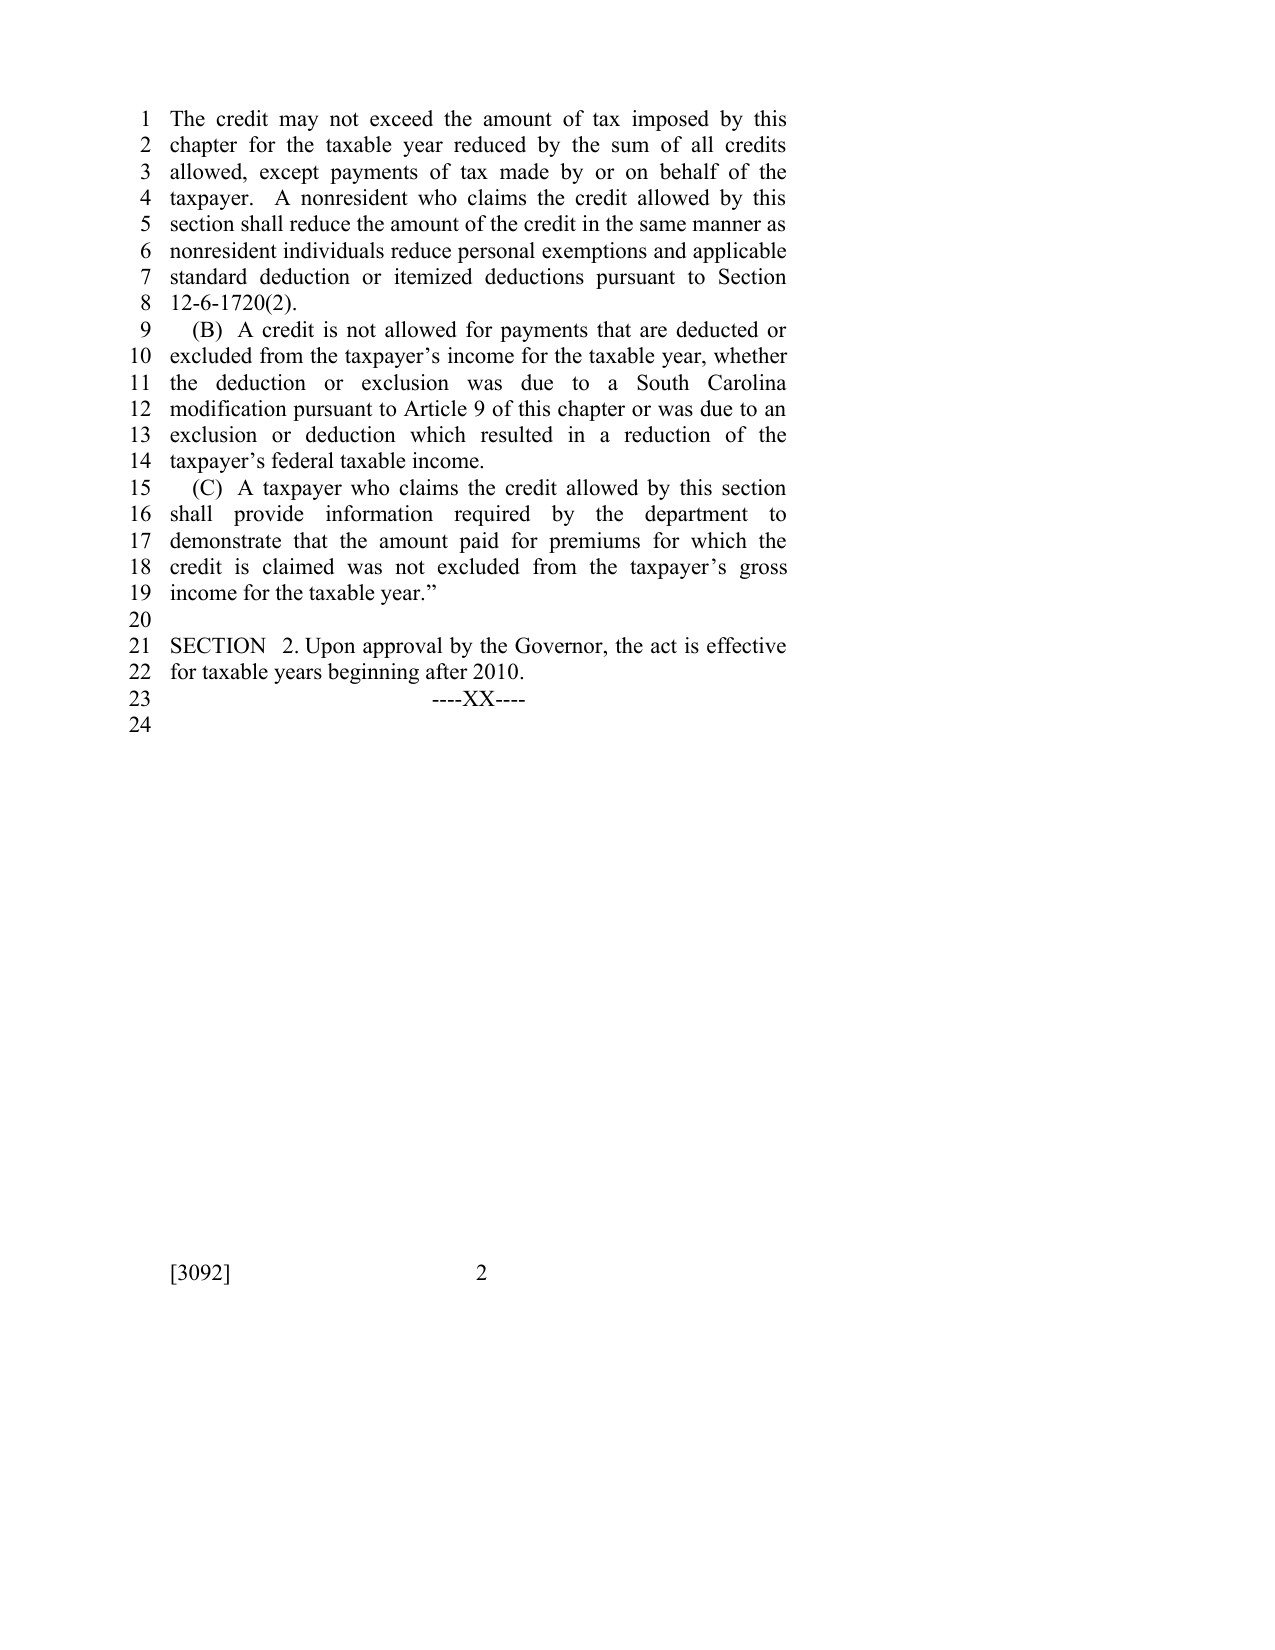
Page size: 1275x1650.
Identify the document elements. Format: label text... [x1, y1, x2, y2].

text (B) A credit is not allowed for payments that are deducted or excluded from the taxpayer’s income for the taxable year, whether the deduction or exclusion was due to a South Carolina modification pursuant to Article 9 of this chapter or was due to an exclusion or deduction which resulted in a reduction of the taxpayer’s federal taxable income. [169, 316, 787, 474]
text SECTION 2. Upon approval by the Governor, the act is effective for taxable years beginning after 2010. [169, 632, 787, 685]
text (C) A taxpayer who claims the credit allowed by this section shall provide information required by the department to demonstrate that the amount paid for premiums for which the credit is claimed was not excluded from the taxpayer’s gross income for the taxable year.” [169, 474, 787, 606]
text ----XX---- [169, 685, 787, 711]
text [169, 105, 787, 316]
